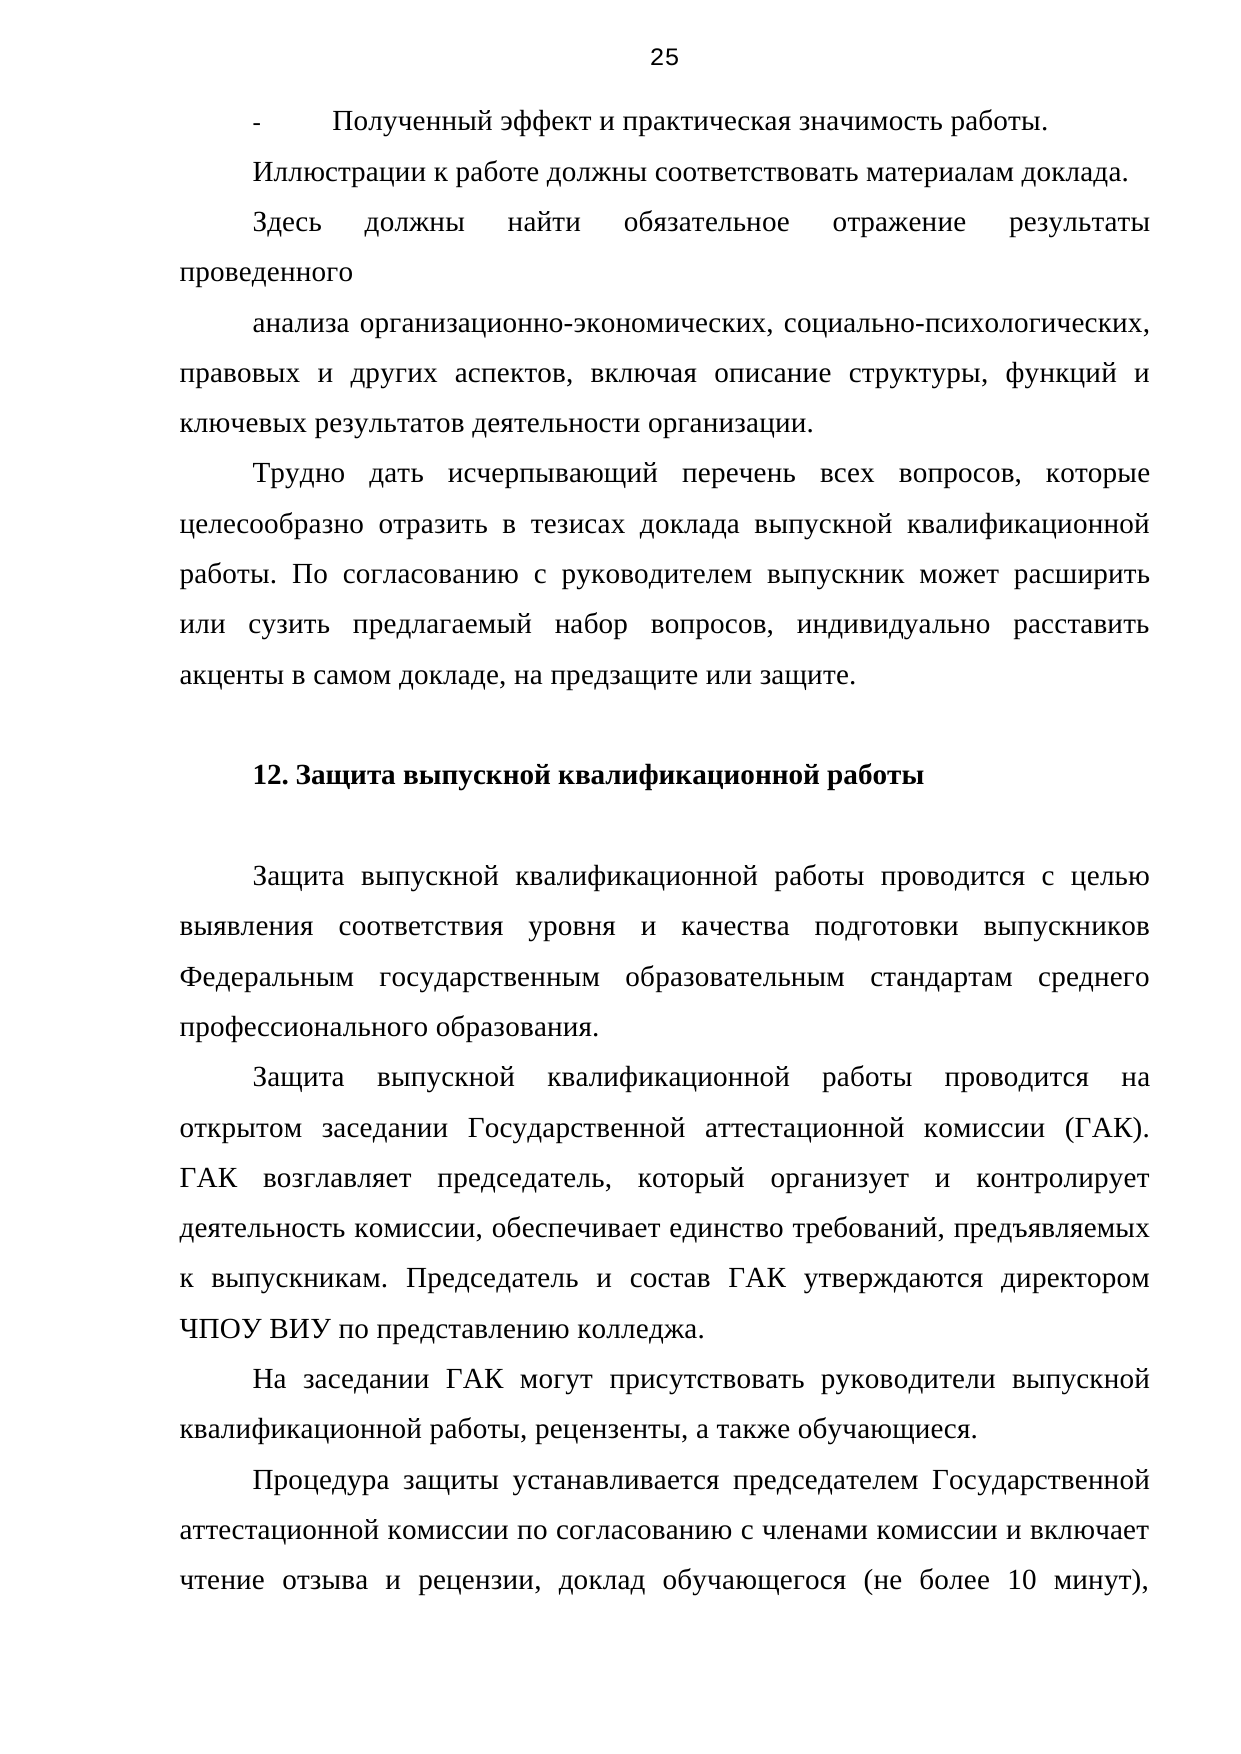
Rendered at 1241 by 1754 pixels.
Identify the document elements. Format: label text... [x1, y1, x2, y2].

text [179, 1462, 1151, 1596]
text анализа организационно-экономических, социально-психологических, правовых и других аспектов, включая описание структуры, функций и ключевых результатов деятельности организации. [179, 305, 1151, 439]
text Защита выпускной квалификационной работы проводится с целью выявления соответствия уровня и качества подготовки выпускников Федеральным государственным образовательным стандартам среднего профессионального образования. [179, 858, 1151, 1043]
list Полученный эффект и практическая значимость работы. [179, 103, 1151, 137]
text Трудно дать исчерпывающий перечень всех вопросов, которые целесообразно отразить в тезисах доклада выпускной квалификационной работы. По согласованию с руководителем выпускник может расширить или сузить предлагаемый набор вопросов, индивидуально расставить акценты в самом докладе, на предзащите или защите. [179, 456, 1151, 690]
text Здесь должны найти обязательное отражение результаты проведенного [179, 204, 1151, 288]
text Иллюстрации к работе должны соответствовать материалам доклада. [179, 154, 1151, 187]
list Защита выпускной квалификационной работы [179, 757, 1151, 791]
text Защита выпускной квалификационной работы проводится на открытом заседании Государственной аттестационной комиссии (ГАК). ГАК возглавляет председатель, который организует и контролирует деятельность комиссии, обеспечивает единство требований, предъявляемых к выпускникам. Председатель и состав ГАК утверждаются директором ЧПОУ ВИУ по представлению колледжа. [179, 1059, 1151, 1344]
text На заседании ГАК могут присутствовать руководители выпускной квалификационной работы, рецензенты, а также обучающиеся. [179, 1361, 1151, 1445]
